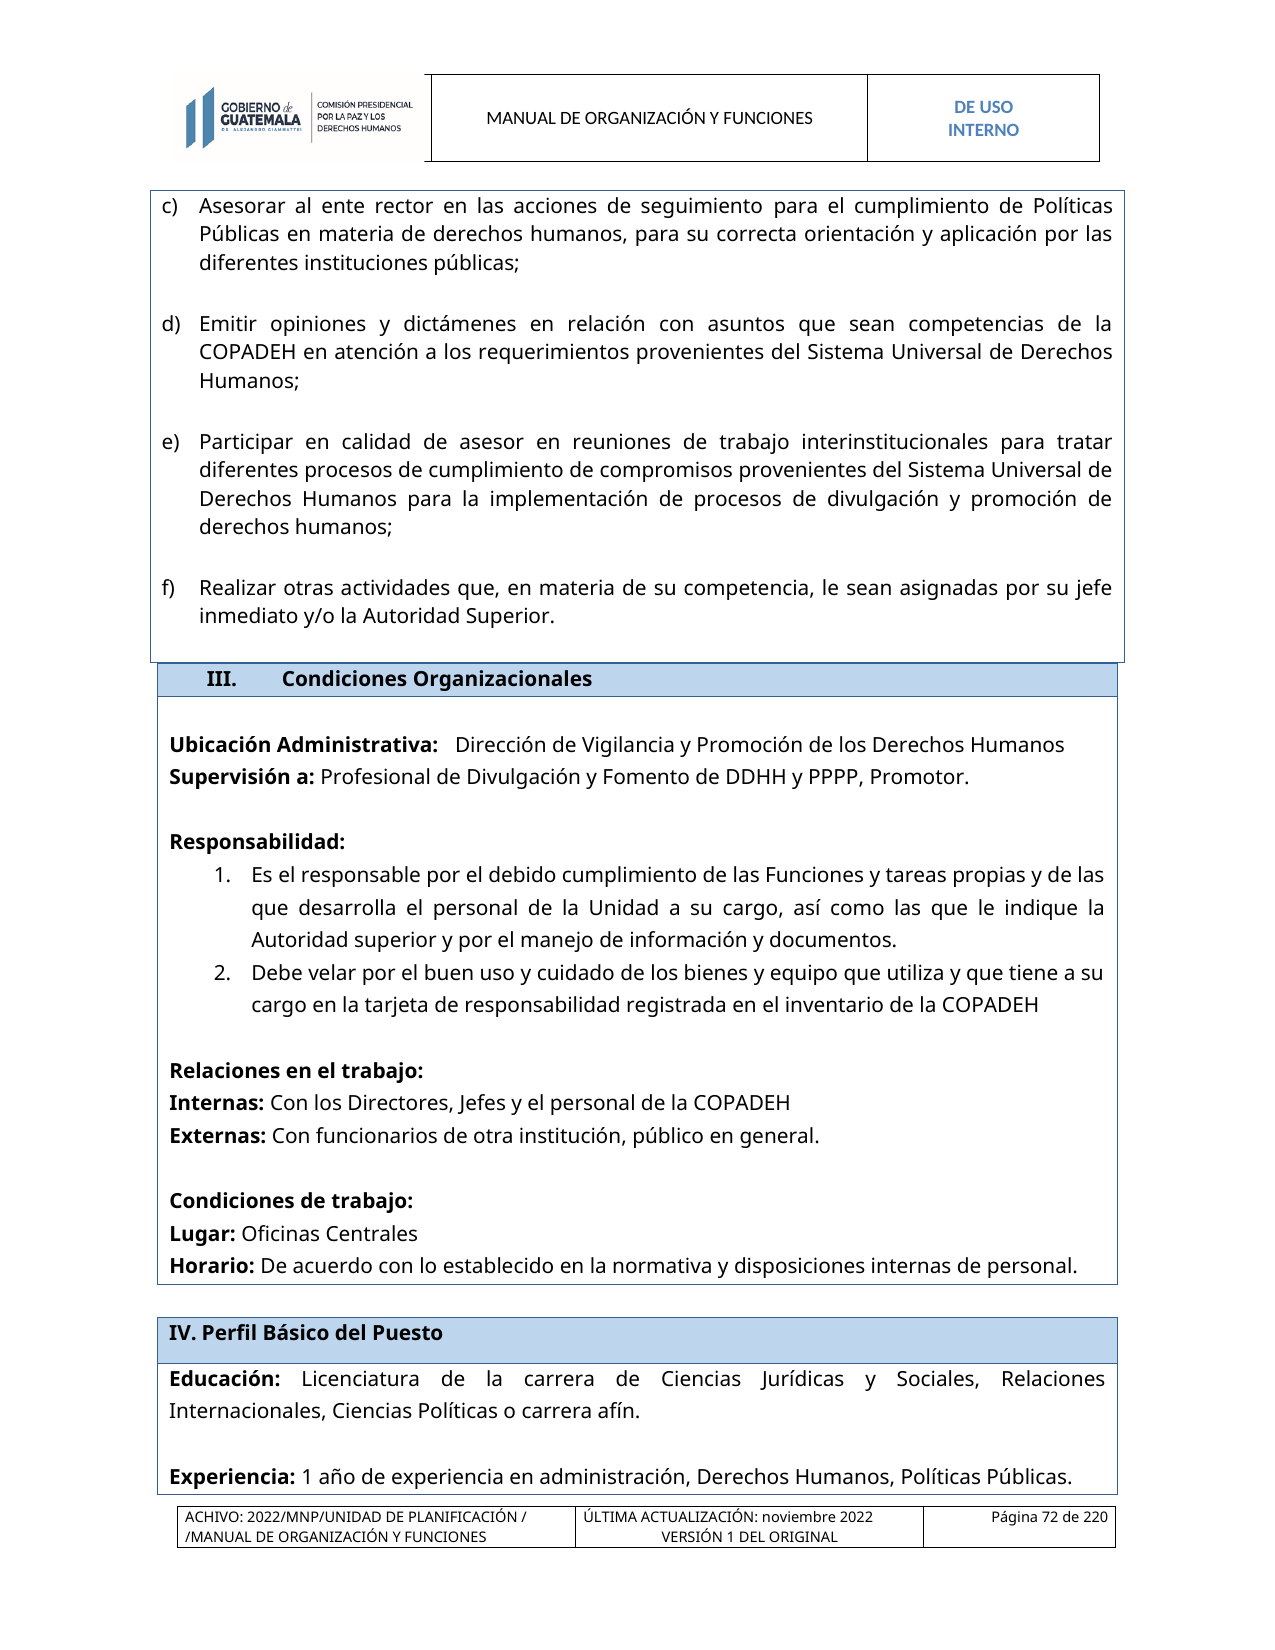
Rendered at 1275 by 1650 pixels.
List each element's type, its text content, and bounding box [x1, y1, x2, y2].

table_header Perfil Básico del Puesto [158, 1318, 1117, 1363]
table_cell Ubicación Administrativa: Dirección de Vigilancia y Promoción de los Derechos Humanos Supervisión a: Profesional de Divulgación y Fomento de DDHH y PPPP, Promotor. Responsabilidad: Es el responsable por el debido cumplimiento de las Funciones y tareas propias y de las que desarrolla el personal de la Unidad a su cargo, así como las que le indique la Autoridad superior y por el manejo de información y documentos. Debe velar por el buen uso y cuidado de los bienes y equipo que utiliza y que tiene a su cargo en la tarjeta de responsabilidad registrada en el inventario de la COPADEH Relaciones en el trabajo: Internas: Con los Directores, Jefes y el personal de la COPADEH Externas: Con funcionarios de otra institución, público en general. Condiciones de trabajo: Lugar: Oficinas Centrales Horario: De acuerdo con lo establecido en la normativa y disposiciones internas de personal. [158, 697, 1117, 1284]
picture [172, 73, 425, 163]
table_header Condiciones Organizacionales [158, 664, 1117, 696]
